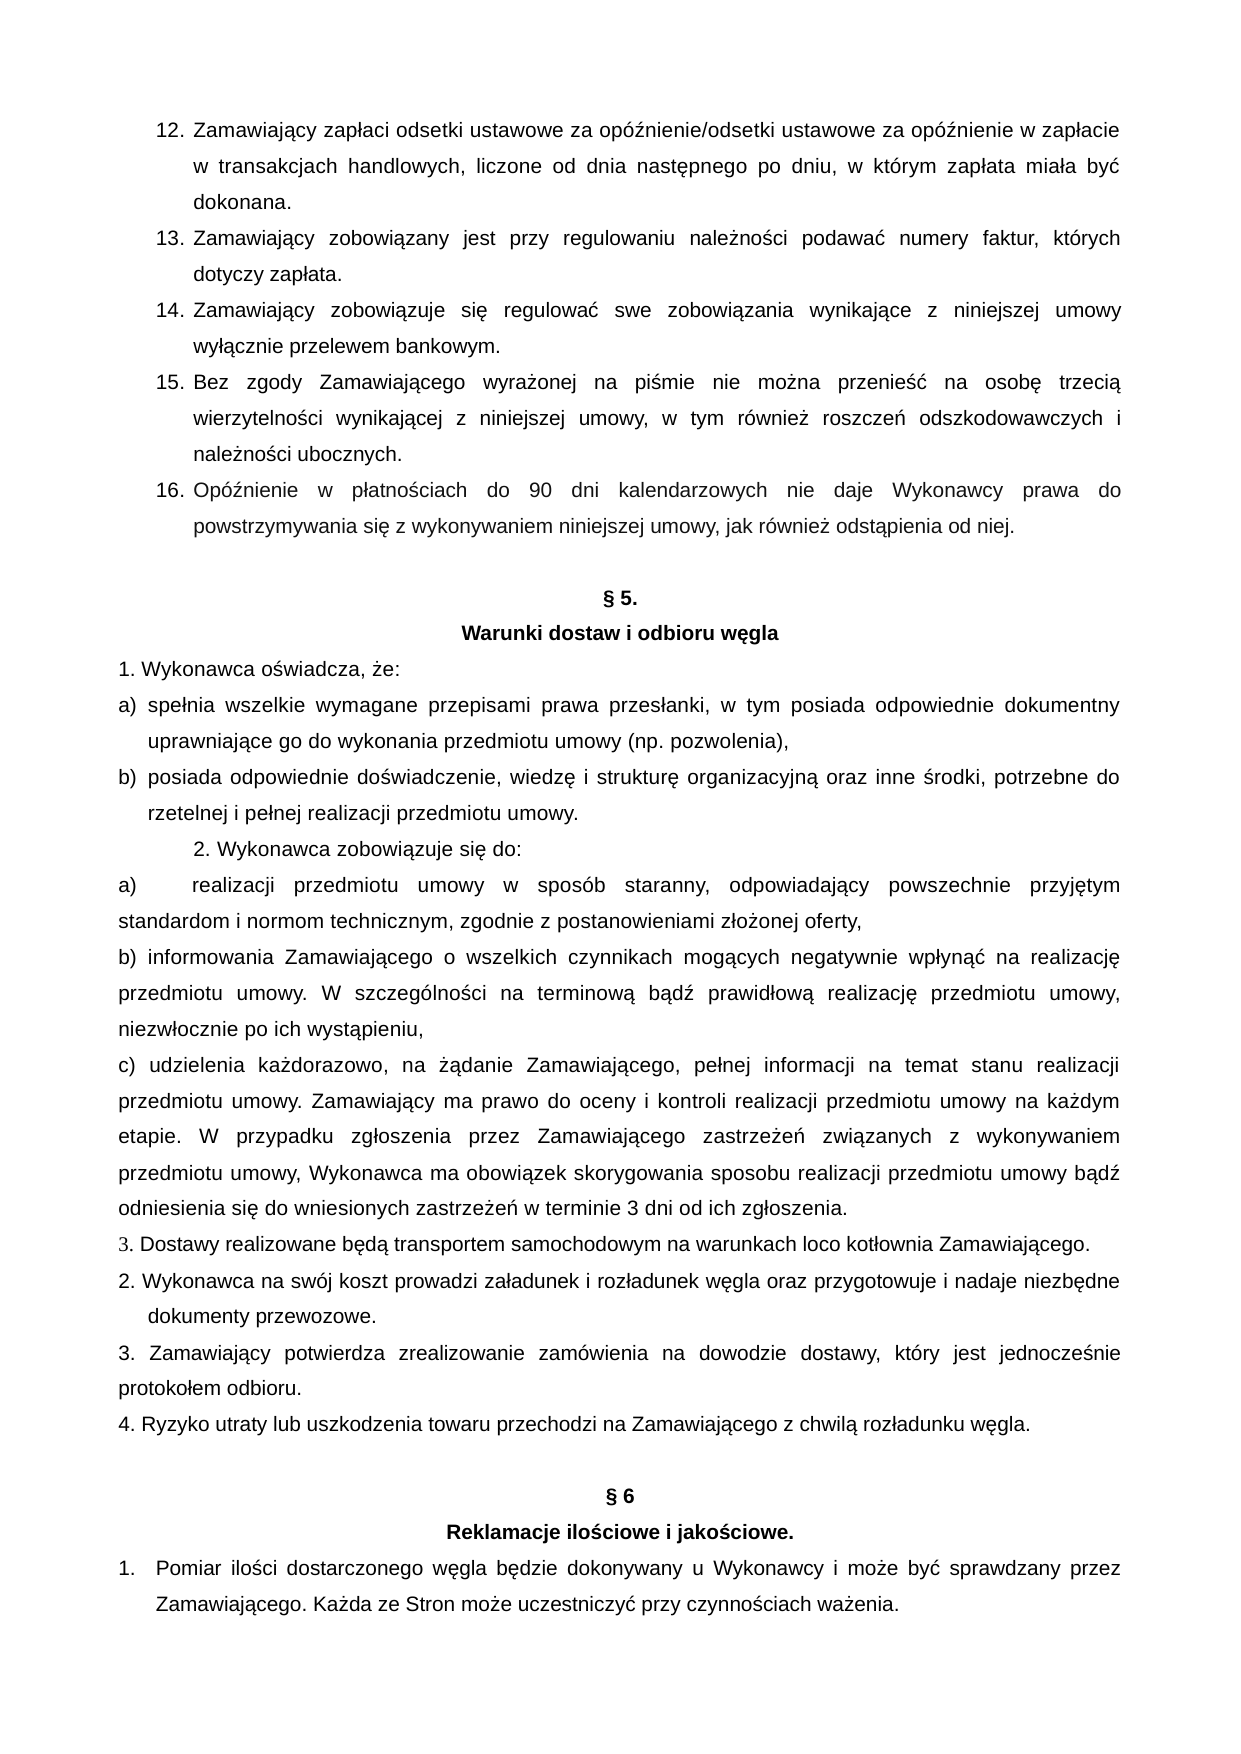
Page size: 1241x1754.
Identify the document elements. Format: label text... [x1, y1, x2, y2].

list Zamawiający zobowiązuje się regulować swe zobowiązania wynikające z niniejszej umowy wyłącznie przelewem bankowym. [156, 298, 1122, 358]
text 2. Wykonawca na swój koszt prowadzi załadunek i rozładunek węgla oraz przygotowuje i nadaje niezbędne dokumenty przewozowe. [118, 1268, 1122, 1328]
text § 5. [118, 585, 1122, 609]
text 2. Wykonawca zobowiązuje się do: [193, 837, 1122, 861]
list Zamawiający zobowiązany jest przy regulowaniu należności podawać numery faktur, których dotyczy zapłata. [156, 226, 1122, 286]
text Reklamacje ilościowe i jakościowe. [118, 1520, 1122, 1544]
text Warunki dostaw i odbioru węgla [118, 621, 1122, 645]
text c) udzielenia każdorazowo, na żądanie Zamawiającego, pełnej informacji na temat stanu realizacji przedmiotu umowy. Zamawiający ma prawo do oceny i kontroli realizacji przedmiotu umowy na każdym etapie. W przypadku zgłoszenia przez Zamawiającego zastrzeżeń związanych z wykonywaniem przedmiotu umowy, Wykonawca ma obowiązek skorygowania sposobu realizacji przedmiotu umowy bądź odniesienia się do wniesionych zastrzeżeń w terminie 3 dni od ich zgłoszenia. [118, 1052, 1122, 1220]
list Opóźnienie w płatnościach do 90 dni kalendarzowych nie daje Wykonawcy prawa do powstrzymywania się z wykonywaniem niniejszej umowy, jak również odstąpienia od niej. [156, 477, 1122, 537]
list Pomiar ilości dostarczonego węgla będzie dokonywany u Wykonawcy i może być sprawdzany przez Zamawiającego. Każda ze Stron może uczestniczyć przy czynnościach ważenia. [118, 1556, 1122, 1616]
text a) realizacji przedmiotu umowy w sposób staranny, odpowiadający powszechnie przyjętym standardom i normom technicznym, zgodnie z postanowieniami złożonej oferty, [118, 873, 1122, 933]
list Zamawiający zapłaci odsetki ustawowe za opóźnienie/odsetki ustawowe za opóźnienie w zapłacie w transakcjach handlowych, liczone od dnia następnego po dniu, w którym zapłata miała być dokonana. [156, 118, 1122, 214]
text 3. Dostawy realizowane będą transportem samochodowym na warunkach loco kotłownia Zamawiającego. [118, 1232, 1122, 1256]
list posiada odpowiednie doświadczenie, wiedzę i strukturę organizacyjną oraz inne środki, potrzebne do rzetelnej i pełnej realizacji przedmiotu umowy. [118, 765, 1122, 825]
text 4. Ryzyko utraty lub uszkodzenia towaru przechodzi na Zamawiającego z chwilą rozładunku węgla. [118, 1412, 1122, 1436]
text 3. Zamawiający potwierdza zrealizowanie zamówienia na dowodzie dostawy, który jest jednocześnie protokołem odbioru. [118, 1340, 1122, 1400]
text 1. Wykonawca oświadcza, że: [118, 657, 1122, 681]
list Bez zgody Zamawiającego wyrażonej na piśmie nie można przenieść na osobę trzecią wierzytelności wynikającej z niniejszej umowy, w tym również roszczeń odszkodowawczych i należności ubocznych. [156, 370, 1122, 466]
text § 6 [118, 1484, 1122, 1508]
text b) informowania Zamawiającego o wszelkich czynnikach mogących negatywnie wpłynąć na realizację przedmiotu umowy. W szczególności na terminową bądź prawidłową realizację przedmiotu umowy, niezwłocznie po ich wystąpieniu, [118, 945, 1122, 1041]
list spełnia wszelkie wymagane przepisami prawa przesłanki, w tym posiada odpowiednie dokumentny uprawniające go do wykonania przedmiotu umowy (np. pozwolenia), [118, 693, 1122, 753]
